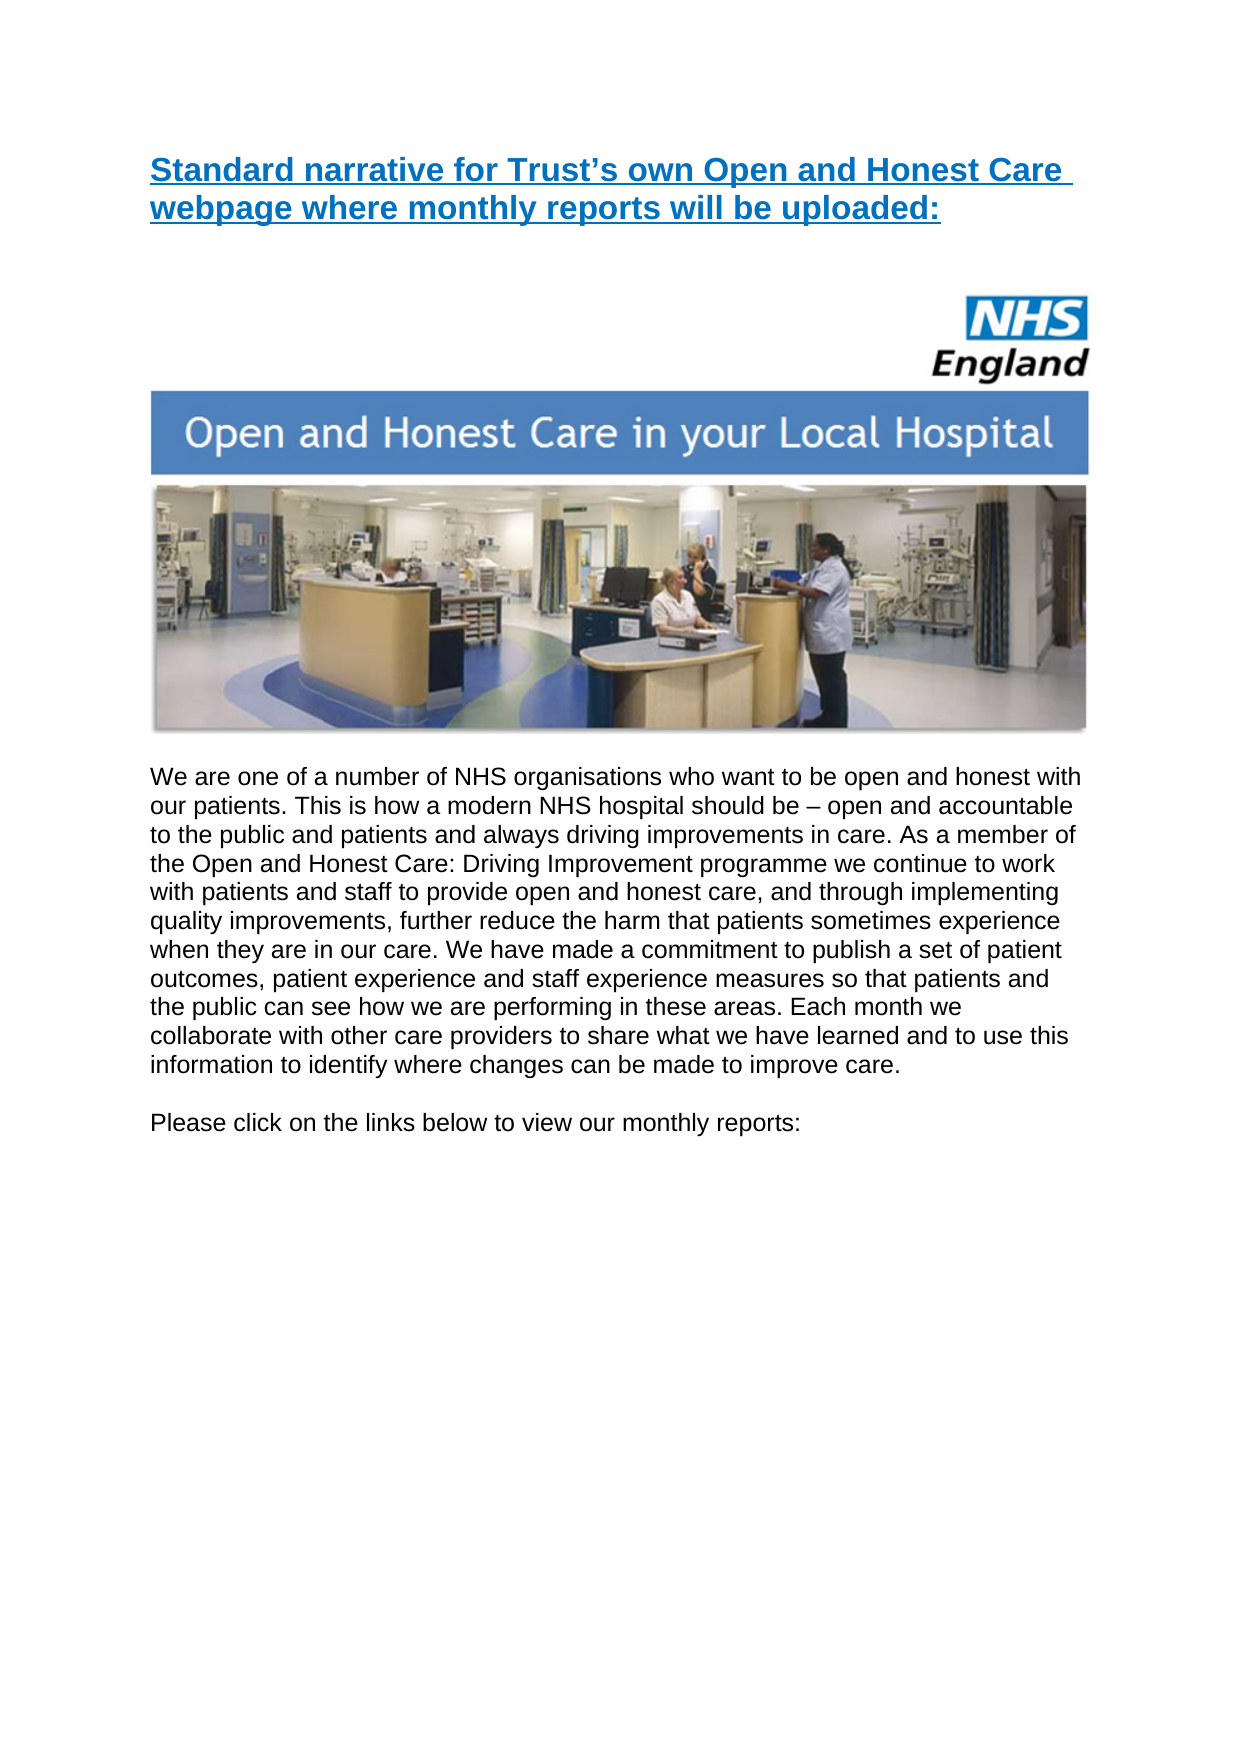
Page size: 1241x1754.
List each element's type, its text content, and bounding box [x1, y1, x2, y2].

text We are one of a number of NHS organisations who want to be open and honest with our patients. This is how a modern NHS hospital should be – open and accountable to the public and patients and always driving improvements in care. As a member of the Open and Honest Care: Driving Improvement programme we continue to work with patients and staff to provide open and honest care, and through implementing quality improvements, further reduce the harm that patients sometimes experience when they are in our care. We have made a commitment to publish a set of patient outcomes, patient experience and staff experience measures so that patients and the public can see how we are performing in these areas. Each month we collaborate with other care providers to share what we have learned and to use this information to identify where changes can be made to improve care. [150, 762, 1090, 1078]
text Standard narrative for Trust’s own Open and Honest Care webpage where monthly reports will be uploaded: [150, 150, 1090, 227]
text Please click on the links below to view our monthly reports: [150, 1108, 1090, 1136]
picture [150, 292, 1091, 734]
